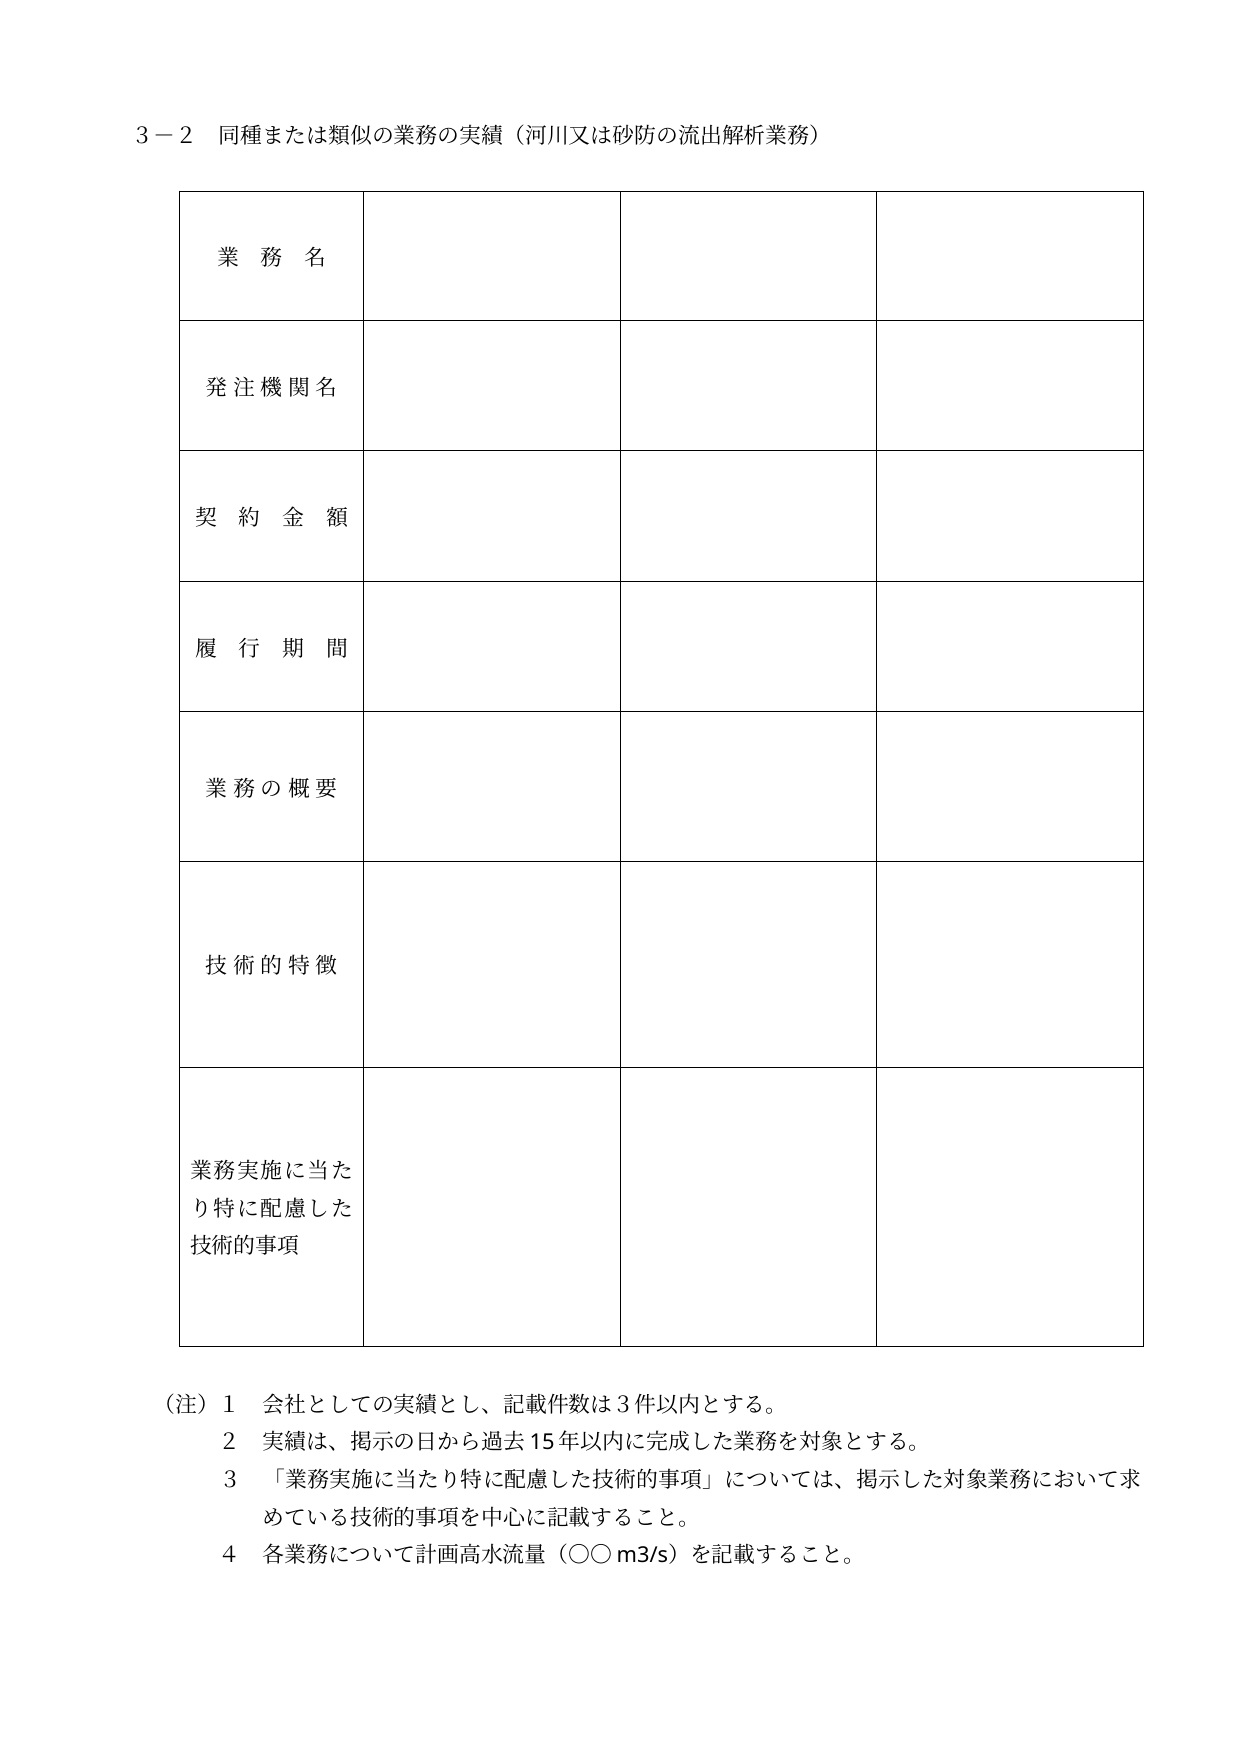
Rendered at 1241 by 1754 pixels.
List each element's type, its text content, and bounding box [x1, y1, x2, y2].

text ３－２ 同種または類似の業務の実績（河川又は砂防の流出解析業務） [131, 116, 1144, 153]
table_cell [877, 582, 1143, 711]
text ４ 各業務について計画高水流量（〇〇m3/s）を記載すること。 [131, 1534, 1144, 1572]
table_cell [877, 862, 1143, 1067]
table_cell [364, 862, 620, 1067]
table_cell [364, 582, 620, 711]
table_cell [877, 712, 1143, 861]
table_cell [621, 451, 876, 581]
table_cell 契 約 金 額 [180, 451, 363, 581]
table_header [364, 192, 620, 320]
table_cell [621, 862, 876, 1067]
table_cell 業 務 の 概 要 [180, 712, 363, 861]
table_cell [621, 712, 876, 861]
table_header 業 務 名 [180, 192, 363, 320]
table_cell [364, 451, 620, 581]
table_cell 技 術 的 特 徴 [180, 862, 363, 1067]
text （注）１ 会社としての実績とし、記載件数は３件以内とする。 [131, 1384, 1144, 1422]
table_cell [364, 321, 620, 450]
table_header [877, 192, 1143, 320]
table_cell [621, 321, 876, 450]
table_cell 履 行 期 間 [180, 582, 363, 711]
text ３ 「業務実施に当たり特に配慮した技術的事項」については、掲示した対象業務において求めている技術的事項を中心に記載すること。 [131, 1459, 1144, 1534]
table_cell 発 注 機 関 名 [180, 321, 363, 450]
table_cell [877, 1068, 1143, 1346]
table_cell 業務実施に当たり特に配慮した技術的事項 [180, 1068, 363, 1346]
table_cell [877, 451, 1143, 581]
table_cell [621, 582, 876, 711]
text ２ 実績は、掲示の日から過去15年以内に完成した業務を対象とする。 [131, 1422, 1144, 1459]
table_cell [364, 712, 620, 861]
table_cell [364, 1068, 620, 1346]
table_header [621, 192, 876, 320]
table_cell [877, 321, 1143, 450]
table_cell [621, 1068, 876, 1346]
